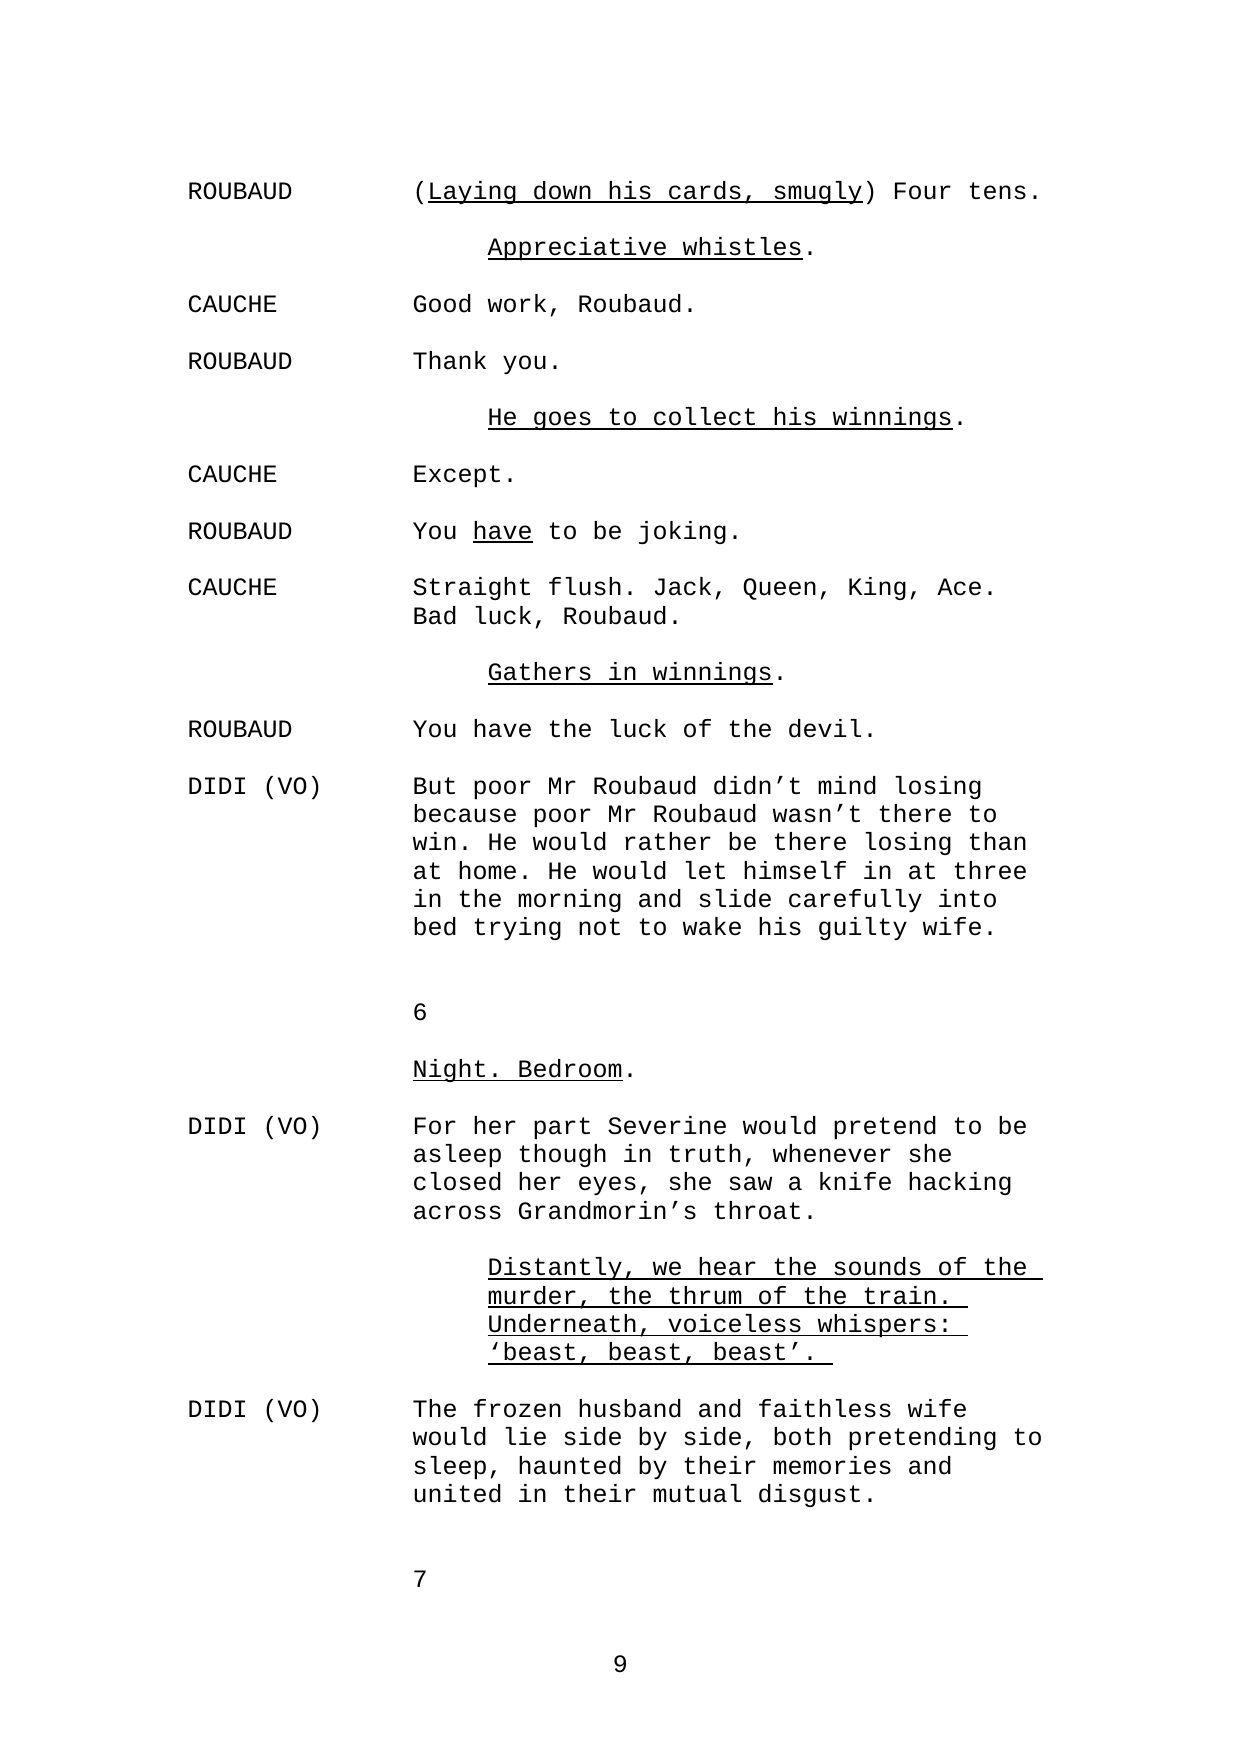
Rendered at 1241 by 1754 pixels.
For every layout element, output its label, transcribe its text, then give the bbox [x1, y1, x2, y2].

text Appreciative whistles. [187, 235, 1053, 263]
text ROUBAUD Thank you. [187, 348, 1053, 377]
text CAUCHE Good work, Roubaud. [187, 292, 1053, 320]
text CAUCHE Except. [187, 462, 1053, 490]
text Night. Bedroom. [187, 1057, 1053, 1085]
text DIDI (VO) For her part Severine would pretend to be asleep though in truth, whenever she closed her eyes, she saw a knife hacking across Grandmorin’s throat. [187, 1113, 1053, 1227]
text CAUCHE Straight flush. Jack, Queen, King, Ace. Bad luck, Roubaud. [187, 575, 1053, 632]
text DIDI (VO) But poor Mr Roubaud didn’t mind losing because poor Mr Roubaud wasn’t there to win. He would rather be there losing than at home. He would let himself in at three in the morning and slide carefully into bed trying not to wake his guilty wife. [187, 773, 1053, 943]
text ROUBAUD You have to be joking. [187, 518, 1053, 547]
text DIDI (VO) The frozen husband and faithless wife would lie side by side, both pretending to sleep, haunted by their memories and united in their mutual disgust. [187, 1397, 1053, 1510]
text Distantly, we hear the sounds of the murder, the thrum of the train. Underneath, voiceless whispers: ‘beast, beast, beast’. [187, 1255, 1053, 1368]
text Gathers in winnings. [187, 660, 1053, 688]
text He goes to collect his winnings. [187, 405, 1053, 433]
text ROUBAUD You have the luck of the devil. [187, 717, 1053, 745]
text ROUBAUD (Laying down his cards, smugly) Four tens. [187, 178, 1053, 207]
